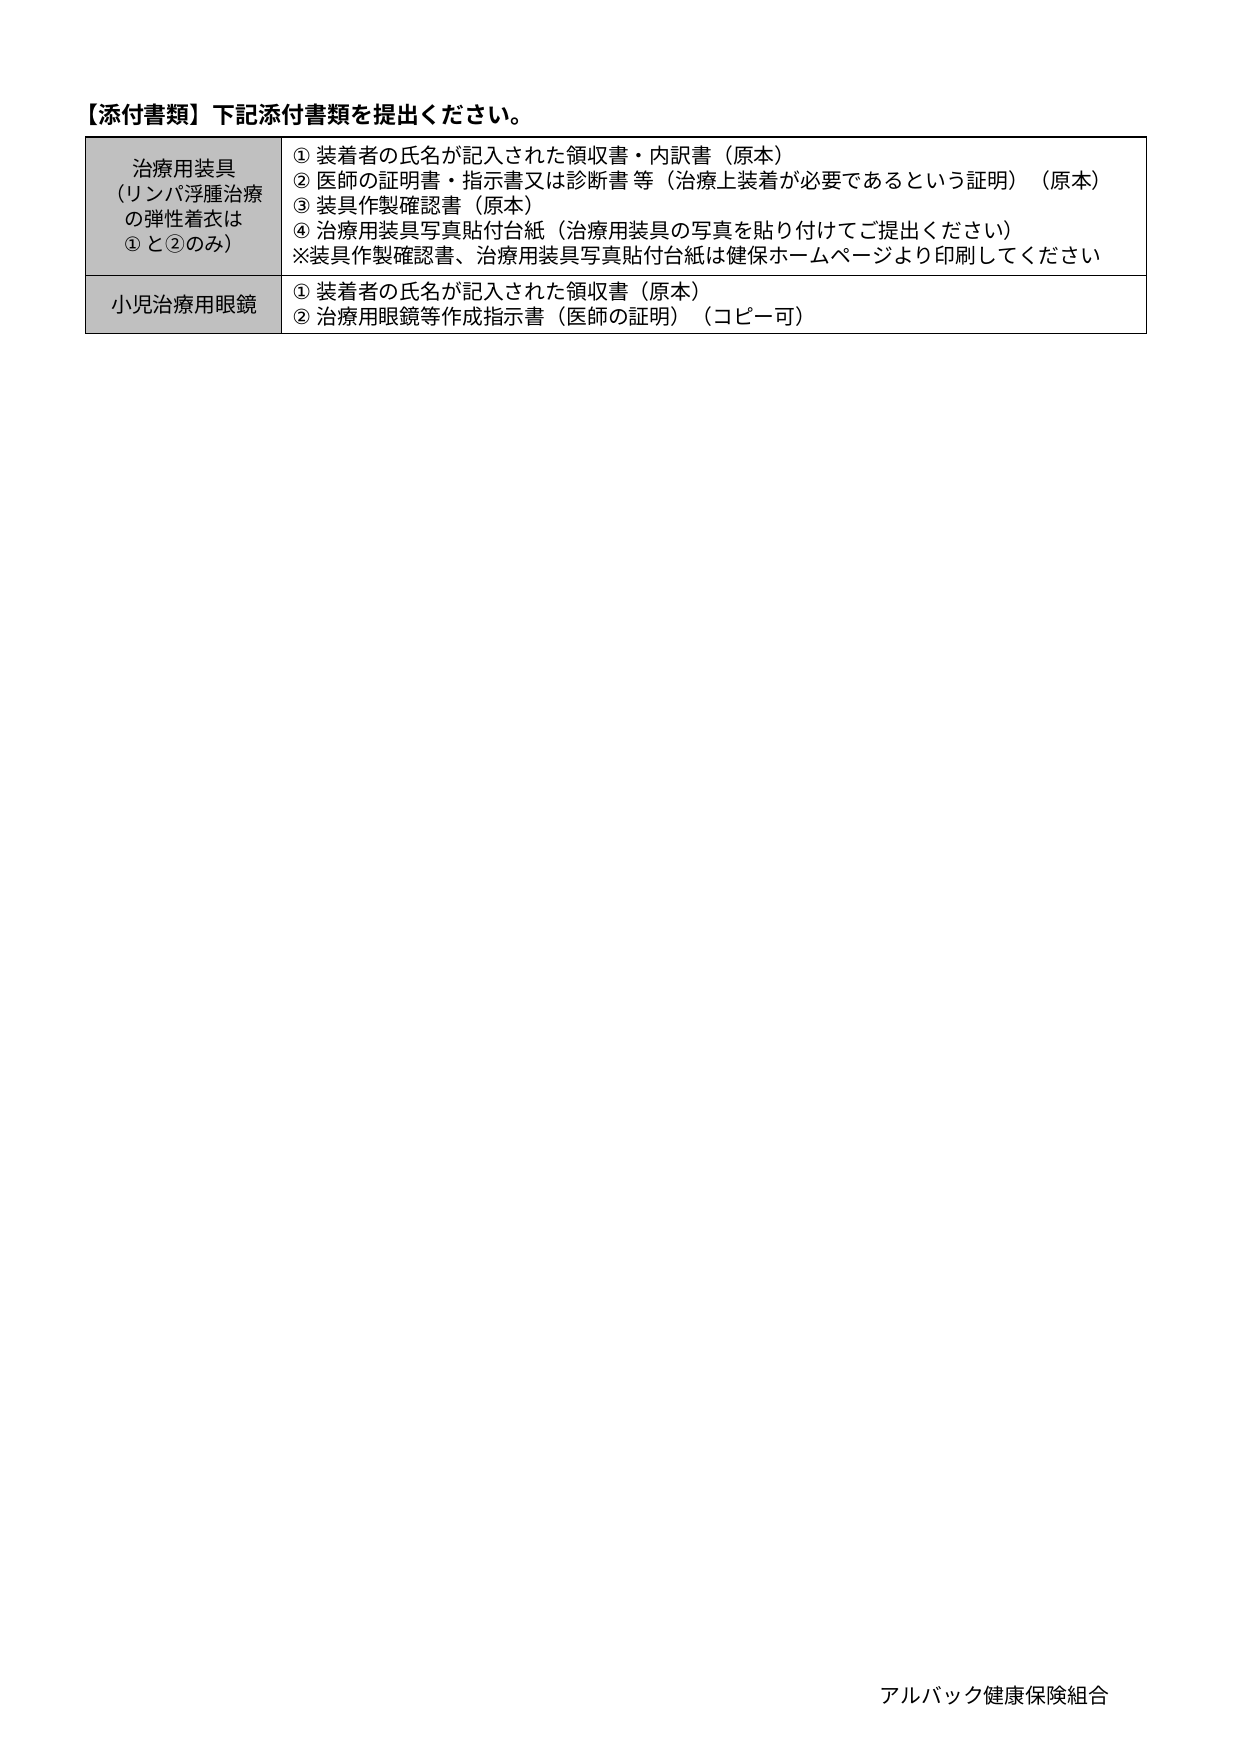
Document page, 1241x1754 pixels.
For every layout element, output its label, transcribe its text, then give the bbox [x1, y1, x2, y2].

table_header ① 装着者の氏名が記入された領収書・内訳書（原本） ② 医師の証明書・指示書又は診断書 等（治療上装着が必要であるという証明）（原本） ③ 装具作製確認書（原本） ④ 治療用装具写真貼付台紙（治療用装具の写真を貼り付けてご提出ください） ※装具作製確認書、治療用装具写真貼付台紙は健保ホームページより印刷してください [282, 138, 1146, 275]
table_cell 小児治療用眼鏡 [86, 276, 281, 333]
text 【添付書類】下記添付書類を提出ください。 [75, 74, 1165, 136]
table_cell ① 装着者の氏名が記入された領収書（原本） ② 治療用眼鏡等作成指示書（医師の証明）（コピー可） [282, 276, 1146, 333]
table_header 治療用装具 （リンパ浮腫治療の弾性着衣は ①と②のみ） [86, 138, 281, 275]
